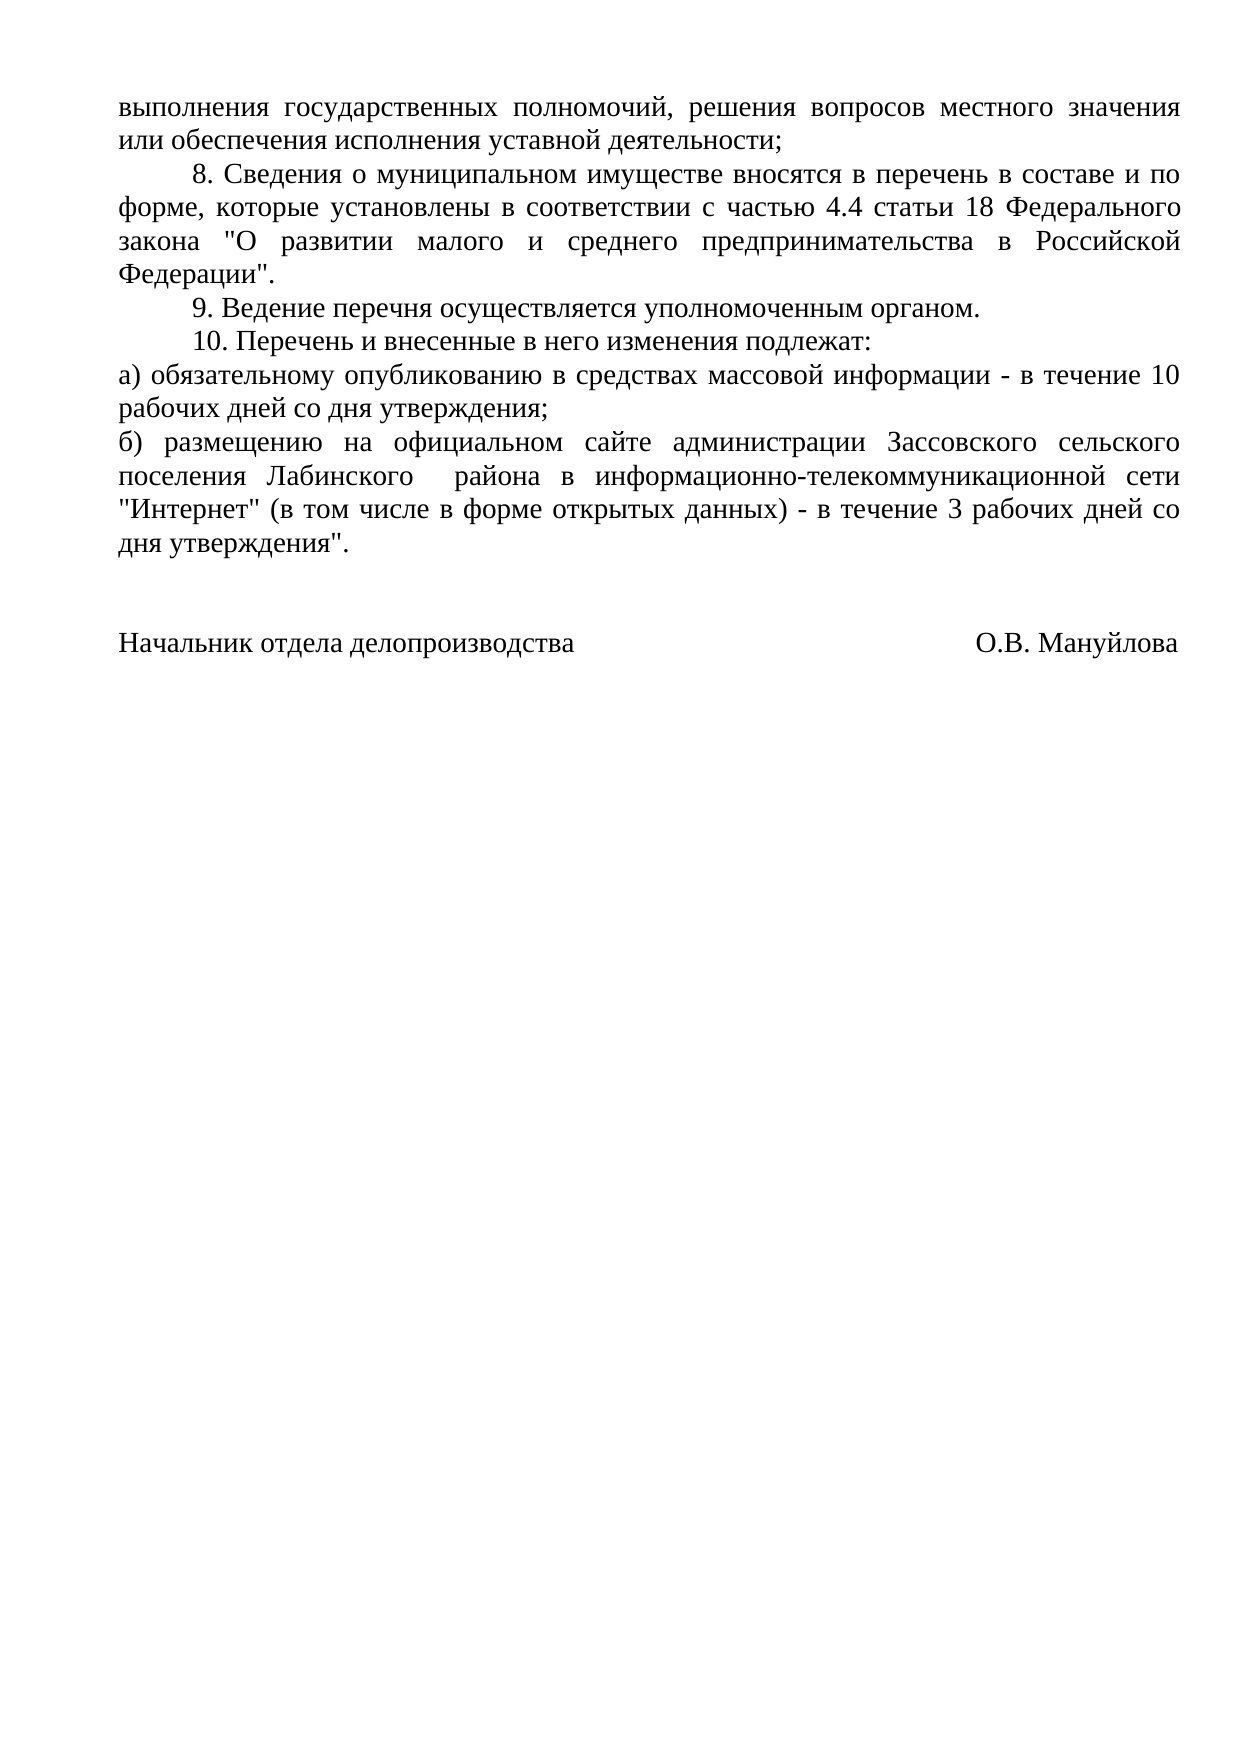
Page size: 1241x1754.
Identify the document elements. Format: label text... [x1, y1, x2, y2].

text Начальник отдела делопроизводства О.В. Мануйлова [118, 625, 1181, 659]
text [118, 89, 1181, 156]
text 8. Сведения о муниципальном имуществе вносятся в перечень в составе и по форме, которые установлены в соответствии с частью 4.4 статьи 18 Федерального закона "О развитии малого и среднего предпринимательства в Российской Федерации". [118, 156, 1181, 290]
text 10. Перечень и внесенные в него изменения подлежат: [118, 323, 1181, 357]
text б) размещению на официальном сайте администрации Зассовского сельского поселения Лабинского района в информационно-телекоммуникационной сети "Интернет" (в том числе в форме открытых данных) - в течение 3 рабочих дней со дня утверждения". [118, 424, 1181, 558]
text а) обязательному опубликованию в средствах массовой информации - в течение 10 рабочих дней со дня утверждения; [118, 357, 1181, 424]
text 9. Ведение перечня осуществляется уполномоченным органом. [118, 290, 1181, 323]
